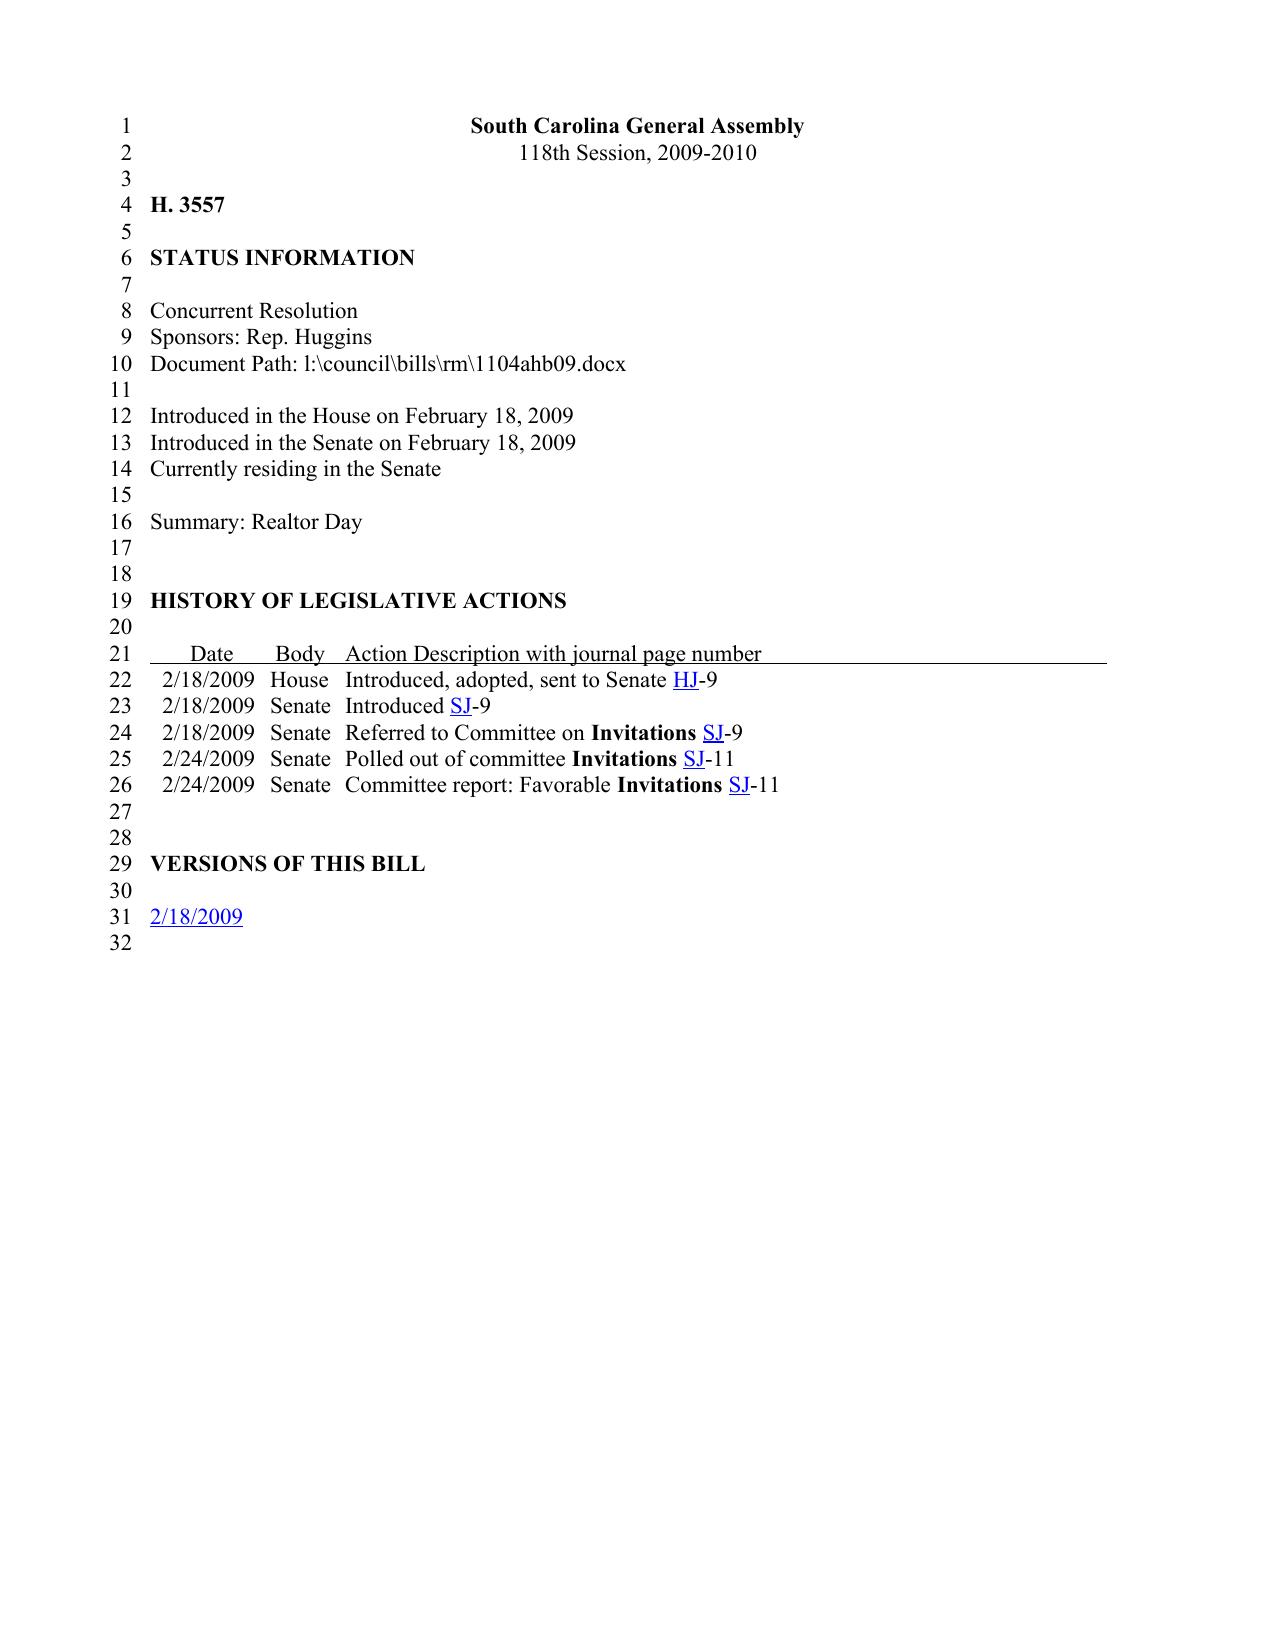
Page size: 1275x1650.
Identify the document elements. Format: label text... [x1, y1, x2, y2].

text 2/24/2009 Senate Committee report: Favorable Invitations SJ-11 [150, 771, 1125, 798]
text 2/18/2009 House Introduced, adopted, sent to Senate HJ-9 [150, 666, 1125, 692]
text VERSIONS OF THIS BILL [150, 850, 1125, 877]
text Document Path: l:\council\bills\rm\1104ahb09.docx [150, 350, 1125, 376]
text 2/18/2009 [150, 903, 1125, 929]
text Sponsors: Rep. Huggins [150, 323, 1125, 350]
text 118th Session, 2009-2010 [150, 139, 1125, 165]
text Introduced in the Senate on February 18, 2009 [150, 429, 1125, 455]
text 2/18/2009 Senate Introduced SJ-9 [150, 692, 1125, 719]
text South Carolina General Assembly [150, 112, 1125, 139]
text Concurrent Resolution [150, 297, 1125, 323]
text 2/18/2009 Senate Referred to Committee on Invitations SJ-9 [150, 719, 1125, 745]
text 2/24/2009 Senate Polled out of committee Invitations SJ-11 [150, 745, 1125, 771]
text Currently residing in the Senate [150, 455, 1125, 481]
text H. 3557 [150, 192, 1125, 218]
text Summary: Realtor Day [150, 508, 1125, 534]
text Date Body Action Description with journal page number [150, 639, 1125, 666]
text Introduced in the House on February 18, 2009 [150, 402, 1125, 429]
text HISTORY OF LEGISLATIVE ACTIONS [150, 587, 1125, 613]
text STATUS INFORMATION [150, 244, 1125, 271]
